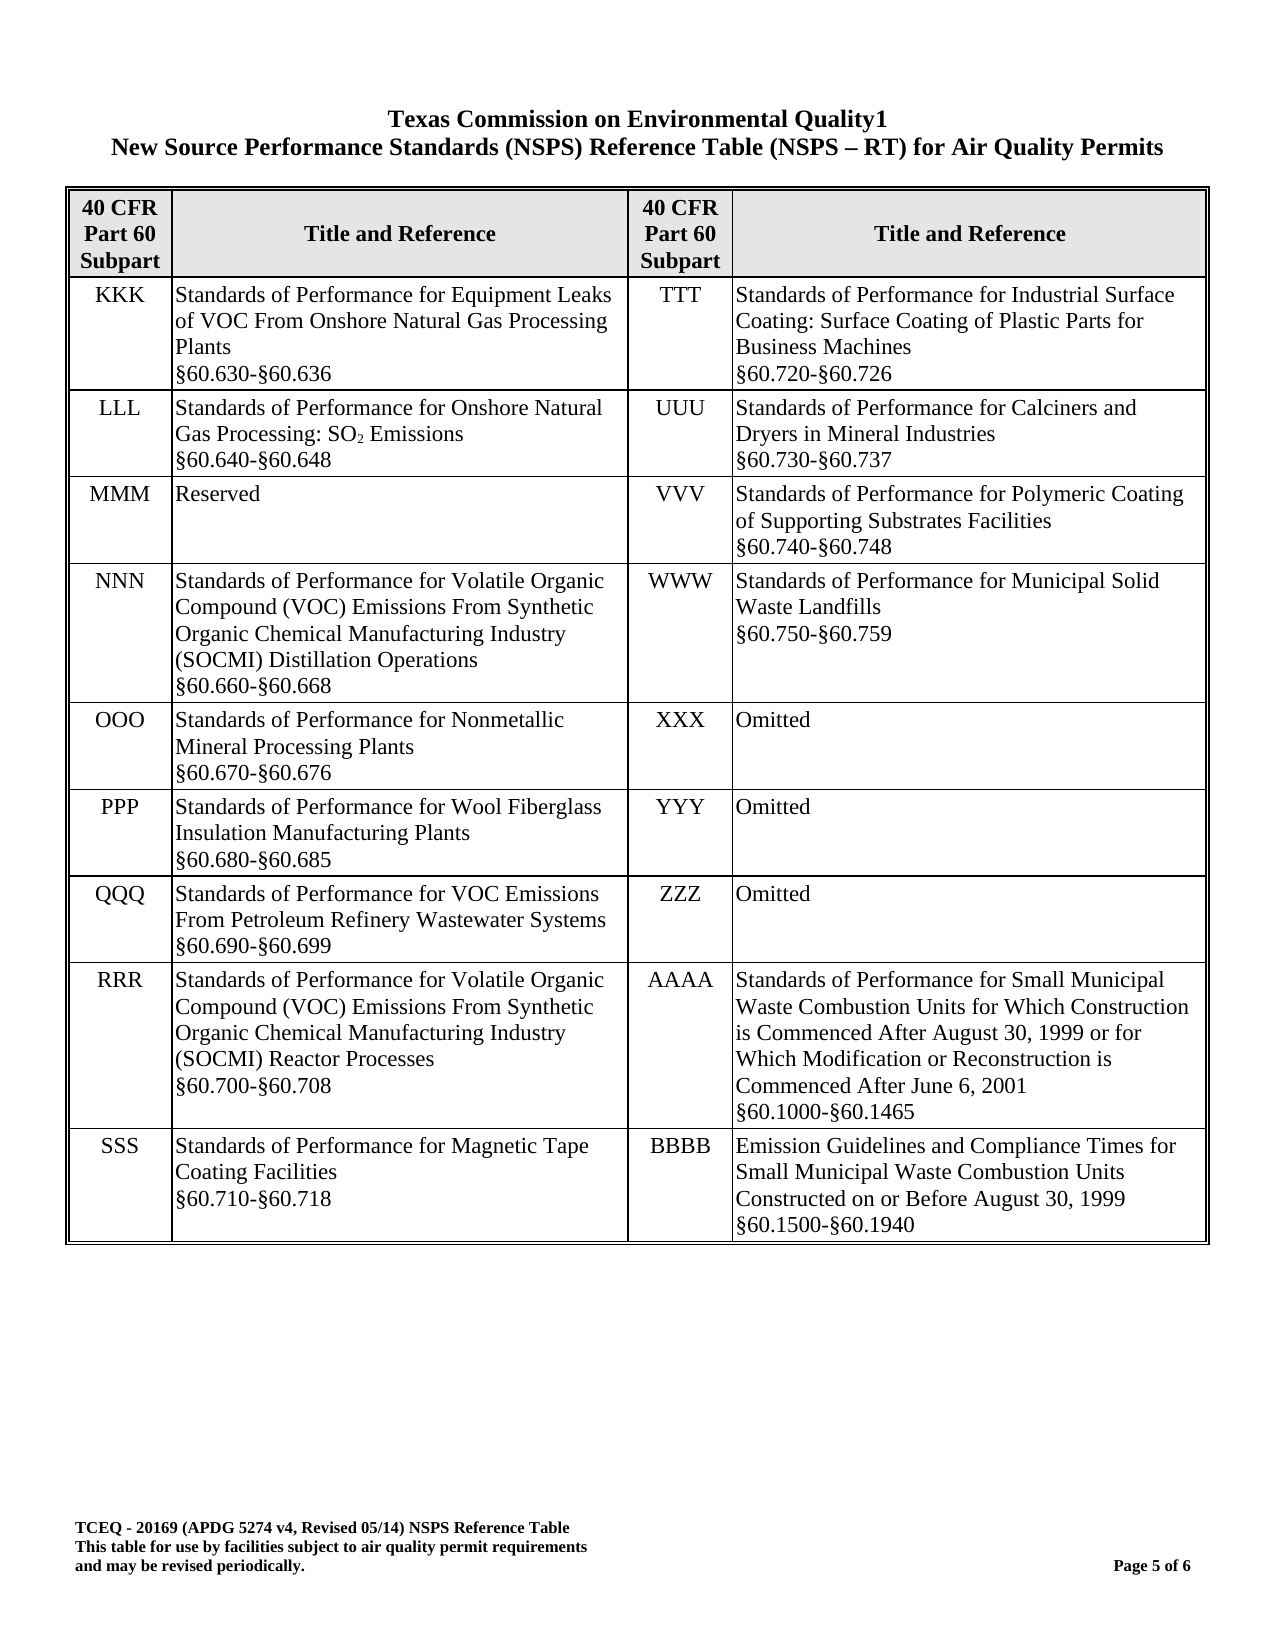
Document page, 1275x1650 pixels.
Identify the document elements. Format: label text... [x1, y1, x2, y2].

table_cell Standards of Performance for Municipal Solid Waste Landfills §60.750-§60.759 [733, 564, 1205, 702]
table_cell Standards of Performance for Industrial Surface Coating: Surface Coating of Plastic Parts for Business Machines §60.720-§60.726 [733, 278, 1205, 389]
table_cell Standards of Performance for Polymeric Coating of Supporting Substrates Facilities §60.740-§60.748 [733, 477, 1205, 562]
table_cell Standards of Performance for Equipment Leaks of VOC From Onshore Natural Gas Processing Plants §60.630-§60.636 [173, 278, 627, 389]
table_header Title and Reference [733, 191, 1205, 276]
table_cell Omitted [733, 877, 1205, 962]
table_cell TTT [629, 278, 732, 389]
table_cell Standards of Performance for Volatile Organic Compound (VOC) Emissions From Synthetic Organic Chemical Manufacturing Industry (SOCMI) Reactor Processes §60.700-§60.708 [173, 963, 627, 1127]
table_cell Standards of Performance for Calciners and Dryers in Mineral Industries §60.730-§60.737 [733, 391, 1205, 476]
table_cell Emission Guidelines and Compliance Times for Small Municipal Waste Combustion Units Constructed on or Before August 30, 1999 §60.1500-§60.1940 [733, 1129, 1205, 1241]
table_cell ZZZ [629, 877, 732, 962]
table_cell Reserved [173, 477, 627, 562]
table_cell OOO [70, 703, 171, 788]
table_cell Standards of Performance for VOC Emissions From Petroleum Refinery Wastewater Systems §60.690-§60.699 [173, 877, 627, 962]
table_cell RRR [70, 963, 171, 1127]
table_cell Standards of Performance for Nonmetallic Mineral Processing Plants §60.670-§60.676 [173, 703, 627, 788]
table_cell NNN [70, 564, 171, 702]
table_header 40 CFR Part 60 Subpart [629, 191, 732, 276]
table_cell KKK [70, 278, 171, 389]
text Texas Commission on Environmental Quality [75, 104, 1200, 132]
table_cell QQQ [70, 877, 171, 962]
table_cell VVV [629, 477, 732, 562]
table_cell AAAA [629, 963, 732, 1127]
table_cell Standards of Performance for Volatile Organic Compound (VOC) Emissions From Synthetic Organic Chemical Manufacturing Industry (SOCMI) Distillation Operations §60.660-§60.668 [173, 564, 627, 702]
table_cell Standards of Performance for Wool Fiberglass Insulation Manufacturing Plants §60.680-§60.685 [173, 790, 627, 875]
table_cell LLL [70, 391, 171, 476]
table_cell Standards of Performance for Magnetic Tape Coating Facilities §60.710-§60.718 [173, 1129, 627, 1241]
table_cell Omitted [733, 703, 1205, 788]
table_cell YYY [629, 790, 732, 875]
table_cell Standards of Performance for Onshore Natural Gas Processing: SO2 Emissions §60.640-§60.648 [173, 391, 627, 476]
table_cell MMM [70, 477, 171, 562]
table_cell WWW [629, 564, 732, 702]
table_header 40 CFR Part 60 Subpart [70, 191, 171, 276]
table_header Title and Reference [173, 191, 627, 276]
table_cell PPP [70, 790, 171, 875]
table_cell SSS [70, 1129, 171, 1241]
table_cell Standards of Performance for Small Municipal Waste Combustion Units for Which Construction is Commenced After August 30, 1999 or for Which Modification or Reconstruction is Commenced After June 6, 2001 §60.1000-§60.1465 [733, 963, 1205, 1127]
text New Source Performance Standards (NSPS) Reference Table (NSPS – RT) for Air Quality Permits [75, 132, 1200, 161]
table_cell BBBB [629, 1129, 732, 1241]
table_cell Omitted [733, 790, 1205, 875]
table_cell UUU [629, 391, 732, 476]
table_cell XXX [629, 703, 732, 788]
